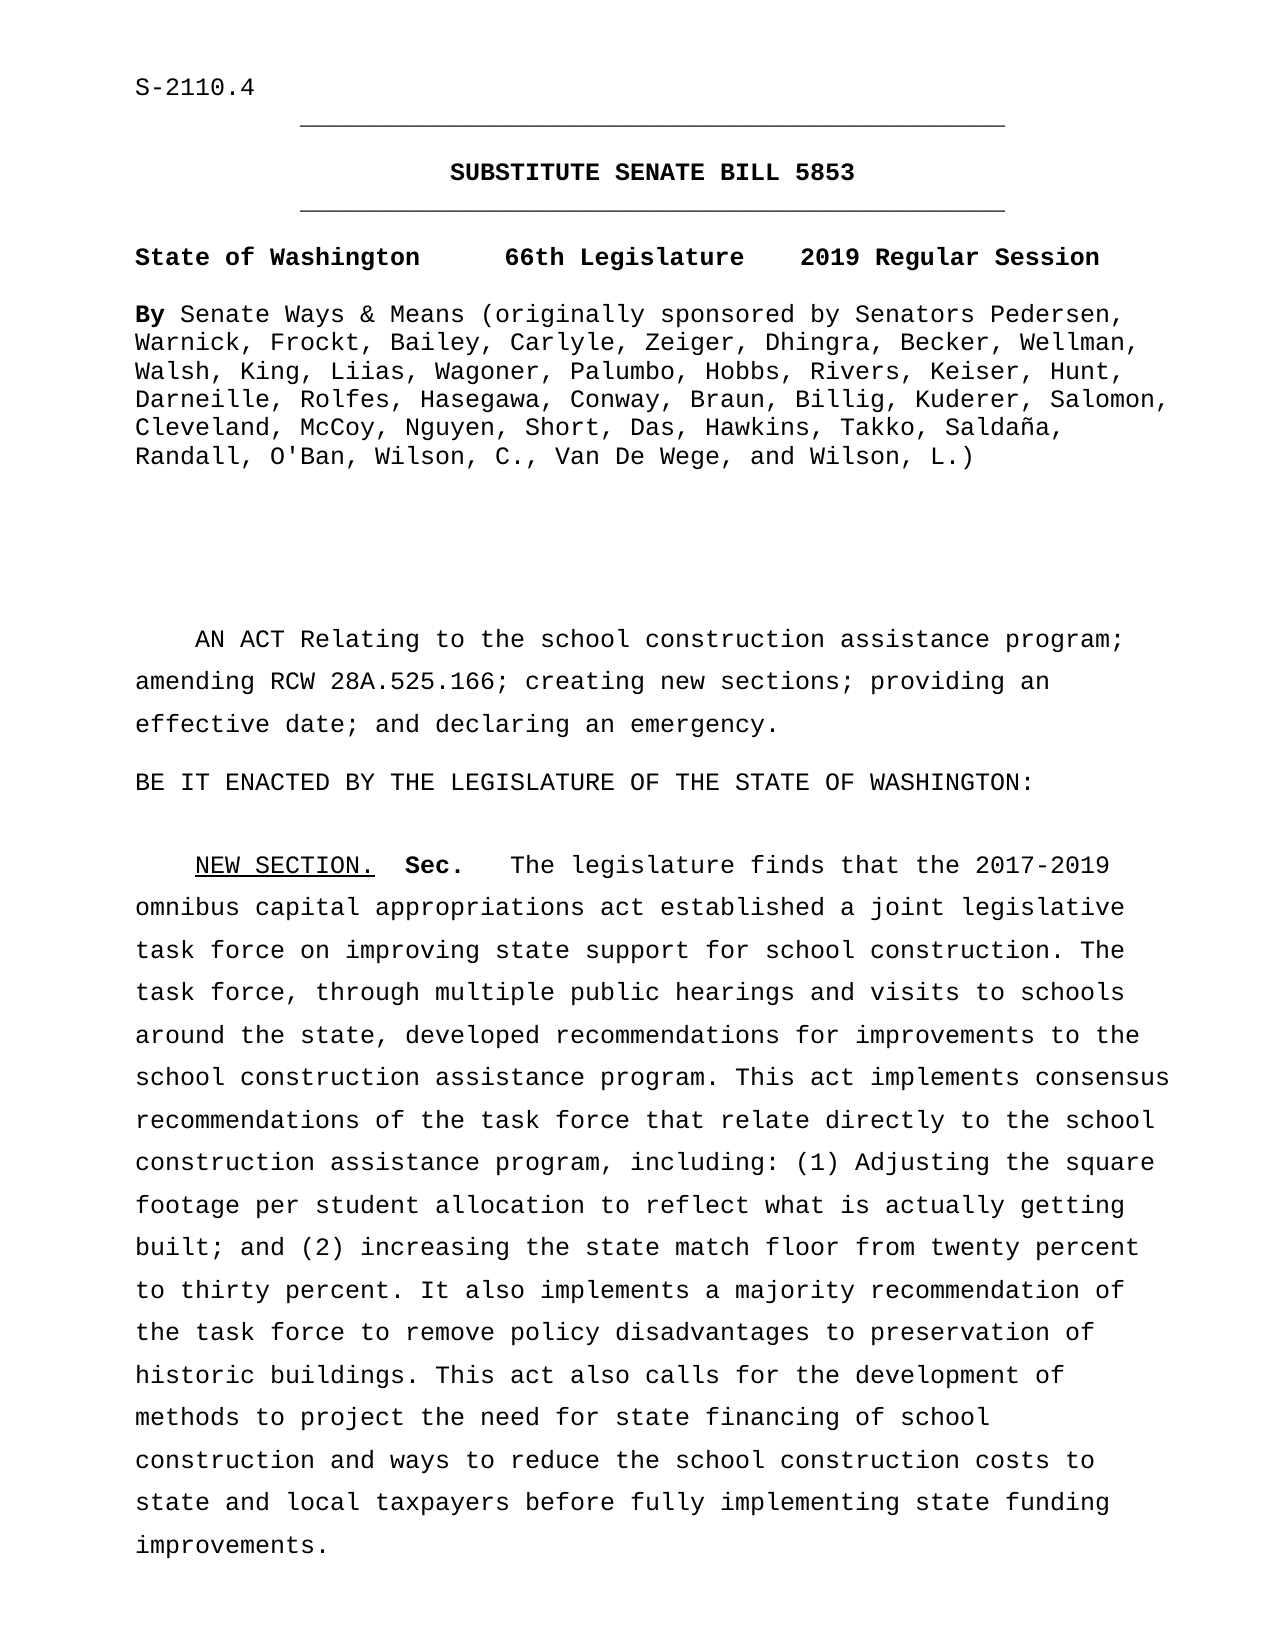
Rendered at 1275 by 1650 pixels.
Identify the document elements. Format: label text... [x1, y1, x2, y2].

text SUBSTITUTE SENATE BILL 5853 [135, 160, 1170, 188]
text By Senate Ways & Means (originally sponsored by Senators Pedersen, Warnick, Frockt, Bailey, Carlyle, Zeiger, Dhingra, Becker, Wellman, Walsh, King, Liias, Wagoner, Palumbo, Hobbs, Rivers, Keiser, Hunt, Darneille, Rolfes, Hasegawa, Conway, Braun, Billig, Kuderer, Salomon, Cleveland, McCoy, Nguyen, Short, Das, Hawkins, Takko, Saldaña, Randall, O'Ban, Wilson, C., Van De Wege, and Wilson, L.) [135, 302, 1170, 472]
text _______________________________________________ [135, 103, 1170, 132]
text S-2110.4 [135, 75, 1170, 103]
text AN ACT Relating to the school construction assistance program; amending RCW 28A.525.166; creating new sections; providing an effective date; and declaring an emergency. [135, 613, 1170, 741]
text _______________________________________________ [135, 188, 1170, 217]
text BE IT ENACTED BY THE LEGISLATURE OF THE STATE OF WASHINGTON: [135, 769, 1170, 797]
text State of Washington 66th Legislature 2019 Regular Session [135, 245, 1170, 273]
text NEW SECTION. Sec. The legislature finds that the 2017-2019 omnibus capital appropriations act established a joint legislative task force on improving state support for school construction. The task force, through multiple public hearings and visits to schools around the state, developed recommendations for improvements to the school construction assistance program. This act implements consensus recommendations of the task force that relate directly to the school construction assistance program, including: (1) Adjusting the square footage per student allocation to reflect what is actually getting built; and (2) increasing the state match floor from twenty percent to thirty percent. It also implements a majority recommendation of the task force to remove policy disadvantages to preservation of historic buildings. This act also calls for the development of methods to project the need for state financing of school construction and ways to reduce the school construction costs to state and local taxpayers before fully implementing state funding improvements. [135, 839, 1170, 1562]
